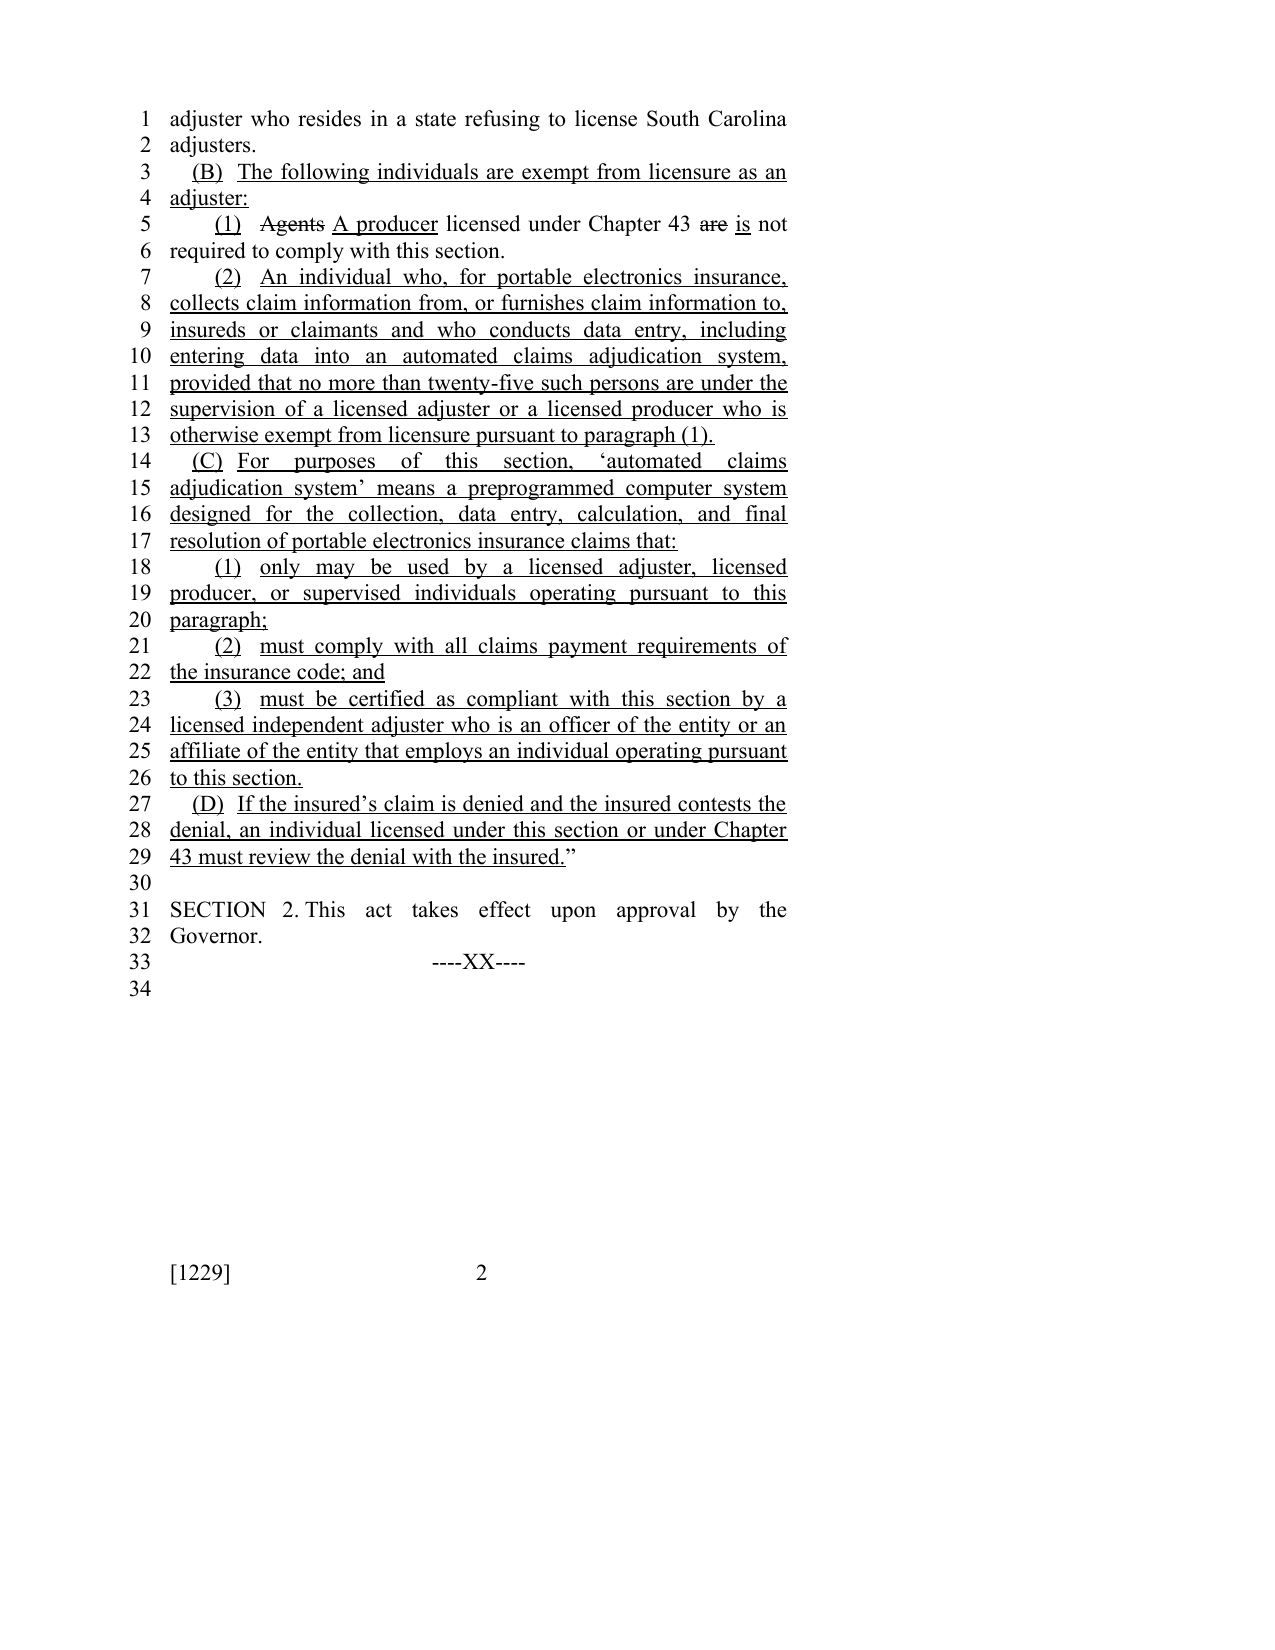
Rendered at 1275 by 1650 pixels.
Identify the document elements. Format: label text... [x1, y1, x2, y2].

text (3) must be certified as compliant with this section by a licensed independent adjuster who is an officer of the entity or an affiliate of the entity that employs an individual operating pursuant to this section. [169, 735, 787, 760]
text (D) If the insured’s claim is denied and the insured contests the denial, an individual licensed under this section or under Chapter 43 must review the denial with the insured.” [169, 840, 787, 869]
text (C) For purposes of this section, ‘automated claims adjudication system’ means a preprogrammed computer system designed for the collection, data entry, calculation, and final resolution of portable electronics insurance claims that: [169, 498, 787, 523]
text SECTION 2. This act takes effect upon approval by the Governor. [169, 896, 787, 948]
text (3) must be certified as compliant with this section by a licensed independent adjuster who is an officer of the entity or an affiliate of the entity that employs an individual operating pursuant to this section. [169, 685, 787, 734]
text (B) The following individuals are exempt from licensure as an adjuster: [169, 158, 787, 210]
text (C) For purposes of this section, ‘automated claims adjudication system’ means a preprogrammed computer system designed for the collection, data entry, calculation, and final resolution of portable electronics insurance claims that: [169, 524, 787, 553]
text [169, 105, 787, 158]
text (1) only may be used by a licensed adjuster, licensed producer, or supervised individuals operating pursuant to this paragraph; [169, 604, 787, 632]
text (2) An individual who, for portable electronics insurance, collects claim information from, or furnishes claim information to, insureds or claimants and who conducts data entry, including entering data into an automated claims adjudication system, provided that no more than twenty-five such persons are under the supervision of a licensed adjuster or a licensed producer who is otherwise exempt from licensure pursuant to paragraph (1). [169, 263, 787, 312]
text (C) For purposes of this section, ‘automated claims adjudication system’ means a preprogrammed computer system designed for the collection, data entry, calculation, and final resolution of portable electronics insurance claims that: [169, 448, 787, 497]
text (3) must be certified as compliant with this section by a licensed independent adjuster who is an officer of the entity or an affiliate of the entity that employs an individual operating pursuant to this section. [169, 761, 787, 790]
text (1) only may be used by a licensed adjuster, licensed producer, or supervised individuals operating pursuant to this paragraph; [169, 553, 787, 602]
text (1) Agents A producer licensed under Chapter 43 are is not required to comply with this section. [169, 210, 787, 263]
text ----XX---- [169, 948, 787, 975]
text (D) If the insured’s claim is denied and the insured contests the denial, an individual licensed under this section or under Chapter 43 must review the denial with the insured.” [169, 790, 787, 839]
text (2) must comply with all claims payment requirements of the insurance code; and [169, 632, 787, 685]
